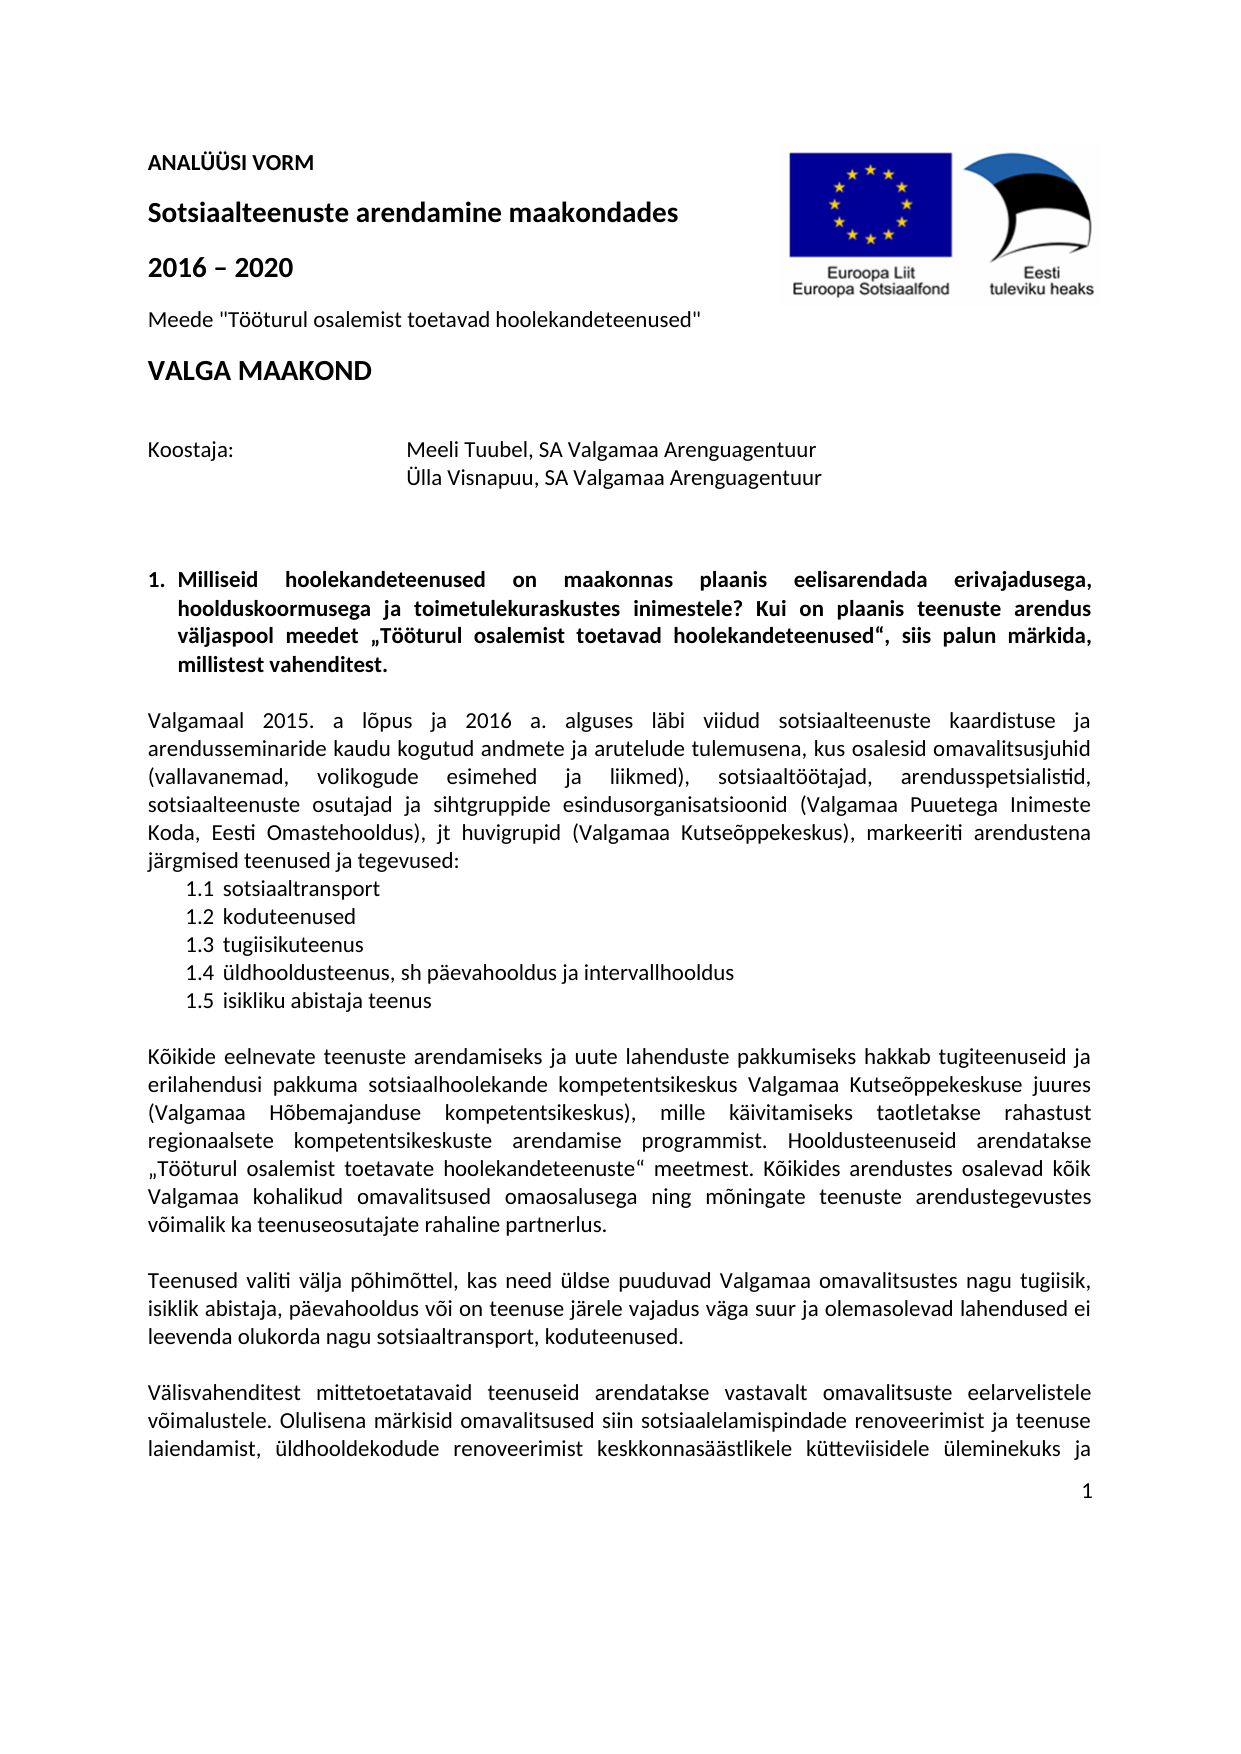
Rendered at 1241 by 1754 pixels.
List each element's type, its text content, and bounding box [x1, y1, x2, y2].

text Meede "Tööturul osalemist toetavad hoolekandeteenused" [148, 305, 1093, 333]
text 2016 – 2020 [148, 249, 778, 285]
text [148, 1378, 1093, 1462]
list isikliku abistaja teenus [185, 986, 1093, 1014]
list koduteenused [185, 902, 1093, 930]
text Kõikide eelnevate teenuste arendamiseks ja uute lahenduste pakkumiseks hakkab tugiteenuseid ja erilahendusi pakkuma sotsiaalhoolekande kompetentsikeskus Valgamaa Kutseõppekeskuse juures (Valgamaa Hõbemajanduse kompetentsikeskus), mille käivitamiseks taotletakse rahastust regionaalsete kompetentsikeskuste arendamise programmist. Hooldusteenuseid arendatakse „Tööturul osalemist toetavate hoolekandeteenuste“ meetmest. Kõikides arendustes osalevad kõik Valgamaa kohalikud omavalitsused omaosalusega ning mõningate teenuste arendustegevustes võimalik ka teenuseosutajate rahaline partnerlus. [148, 1042, 1093, 1238]
text Ülla Visnapuu, SA Valgamaa Arenguagentuur [223, 463, 1093, 491]
list Milliseid hoolekandeteenused on maakonnas plaanis eelisarendada erivajadusega, hoolduskoormusega ja toimetulekuraskustes inimestele? Kui on plaanis teenuste arendus väljaspool meedet „Tööturul osalemist toetavad hoolekandeteenused“, siis palun märkida, millistest vahenditest. [148, 566, 1093, 678]
text Teenused valiti välja põhimõttel, kas need üldse puuduvad Valgamaa omavalitsustes nagu tugiisik, isiklik abistaja, päevahooldus või on teenuse järele vajadus väga suur ja olemasolevad lahendused ei leevenda olukorda nagu sotsiaaltransport, koduteenused. [148, 1266, 1093, 1350]
text VALGA MAAKOND [148, 352, 1093, 387]
list tugiisikuteenus [185, 930, 1093, 958]
list üldhooldusteenus, sh päevahooldus ja intervallhooldus [185, 958, 1093, 986]
picture [778, 143, 1102, 306]
text Valgamaal 2015. a lõpus ja 2016 a. alguses läbi viidud sotsiaalteenuste kaardistuse ja arendusseminaride kaudu kogutud andmete ja arutelude tulemusena, kus osalesid omavalitsusjuhid (vallavanemad, volikogude esimehed ja liikmed), sotsiaaltöötajad, arendusspetsialistid, sotsiaalteenuste osutajad ja sihtgruppide esindusorganisatsioonid (Valgamaa Puuetega Inimeste Koda, Eesti Omastehooldus), jt huvigrupid (Valgamaa Kutseõppekeskus), markeeriti arendustena järgmised teenused ja tegevused: [148, 706, 1093, 874]
text Sotsiaalteenuste arendamine maakondades [148, 194, 778, 230]
text Koostaja: Meeli Tuubel, SA Valgamaa Arenguagentuur [148, 435, 1093, 463]
list sotsiaaltransport [185, 874, 1093, 902]
text ANALÜÜSI VORM [148, 148, 778, 176]
